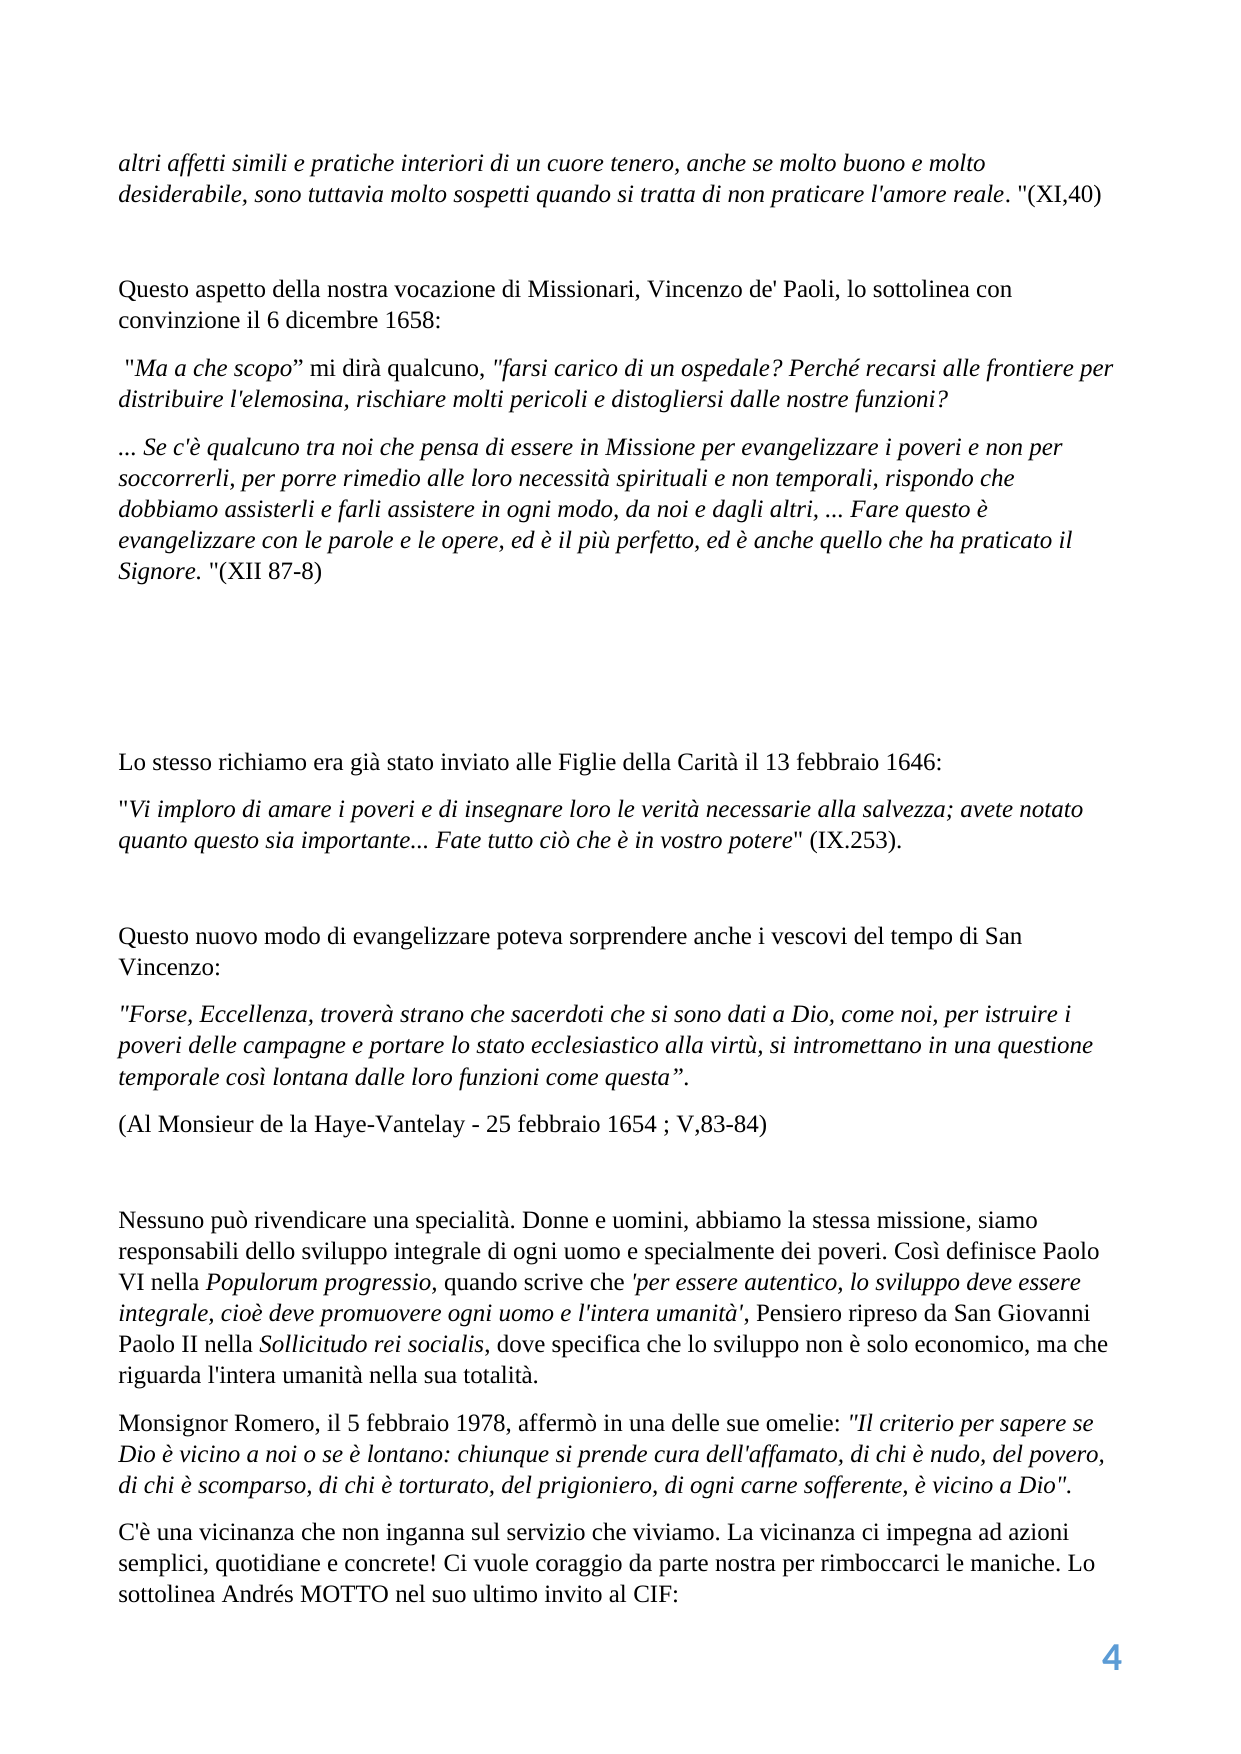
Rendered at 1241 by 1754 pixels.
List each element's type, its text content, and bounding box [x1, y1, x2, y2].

text "Forse, Eccellenza, troverà strano che sacerdoti che si sono dati a Dio, come noi, per istruire i poveri delle campagne e portare lo stato ecclesiastico alla virtù, si intromettano in una questione temporale così lontana dalle loro funzioni come questa”. [118, 999, 1122, 1090]
text Lo stesso richiamo era già stato inviato alle Figlie della Carità il 13 febbraio 1646: [118, 747, 1122, 775]
text Questo nuovo modo di evangelizzare poteva sorprendere anche i vescovi del tempo di San Vincenzo: [118, 921, 1122, 981]
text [118, 148, 1122, 207]
text (Al Monsieur de la Haye-Vantelay - 25 febbraio 1654 ; V,83-84) [118, 1109, 1122, 1138]
text Questo aspetto della nostra vocazione di Missionari, Vincenzo de' Paoli, lo sottolinea con convinzione il 6 dicembre 1658: [118, 274, 1122, 334]
text Monsignor Romero, il 5 febbraio 1978, affermò in una delle sue omelie: "Il criterio per sapere se Dio è vicino a noi o se è lontano: chiunque si prende cura dell'affamato, di chi è nudo, del povero, di chi è scomparso, di chi è torturato, del prigioniero, di ogni carne sofferente, è vicino a Dio". [118, 1408, 1122, 1498]
text ... Se c'è qualcuno tra noi che pensa di essere in Missione per evangelizzare i poveri e non per soccorrerli, per porre rimedio alle loro necessità spirituali e non temporali, rispondo che dobbiamo assisterli e farli assistere in ogni modo, da noi e dagli altri, ... Fare questo è evangelizzare con le parole e le opere, ed è il più perfetto, ed è anche quello che ha praticato il Signore. "(XII 87-8) [118, 432, 1122, 584]
text "Ma a che scopo” mi dirà qualcuno, "farsi carico di un ospedale? Perché recarsi alle frontiere per distribuire l'elemosina, rischiare molti pericoli e distogliersi dalle nostre funzioni? [118, 353, 1122, 413]
text "Vi imploro di amare i poveri e di insegnare loro le verità necessarie alla salvezza; avete notato quanto questo sia importante... Fate tutto ciò che è in vostro potere" (IX.253). [118, 794, 1122, 854]
text C'è una vicinanza che non inganna sul servizio che viviamo. La vicinanza ci impegna ad azioni semplici, quotidiane e concrete! Ci vuole coraggio da parte nostra per rimboccarci le maniche. Lo sottolinea Andrés MOTTO nel suo ultimo invito al CIF: [118, 1517, 1122, 1608]
text Nessuno può rivendicare una specialità. Donne e uomini, abbiamo la stessa missione, siamo responsabili dello sviluppo integrale di ogni uomo e specialmente dei poveri. Così definisce Paolo VI nella Populorum progressio, quando scrive che 'per essere autentico, lo sviluppo deve essere integrale, cioè deve promuovere ogni uomo e l'intera umanità', Pensiero ripreso da San Giovanni Paolo II nella Sollicitudo rei socialis, dove specifica che lo sviluppo non è solo economico, ma che riguarda l'intera umanità nella sua totalità. [118, 1205, 1122, 1389]
